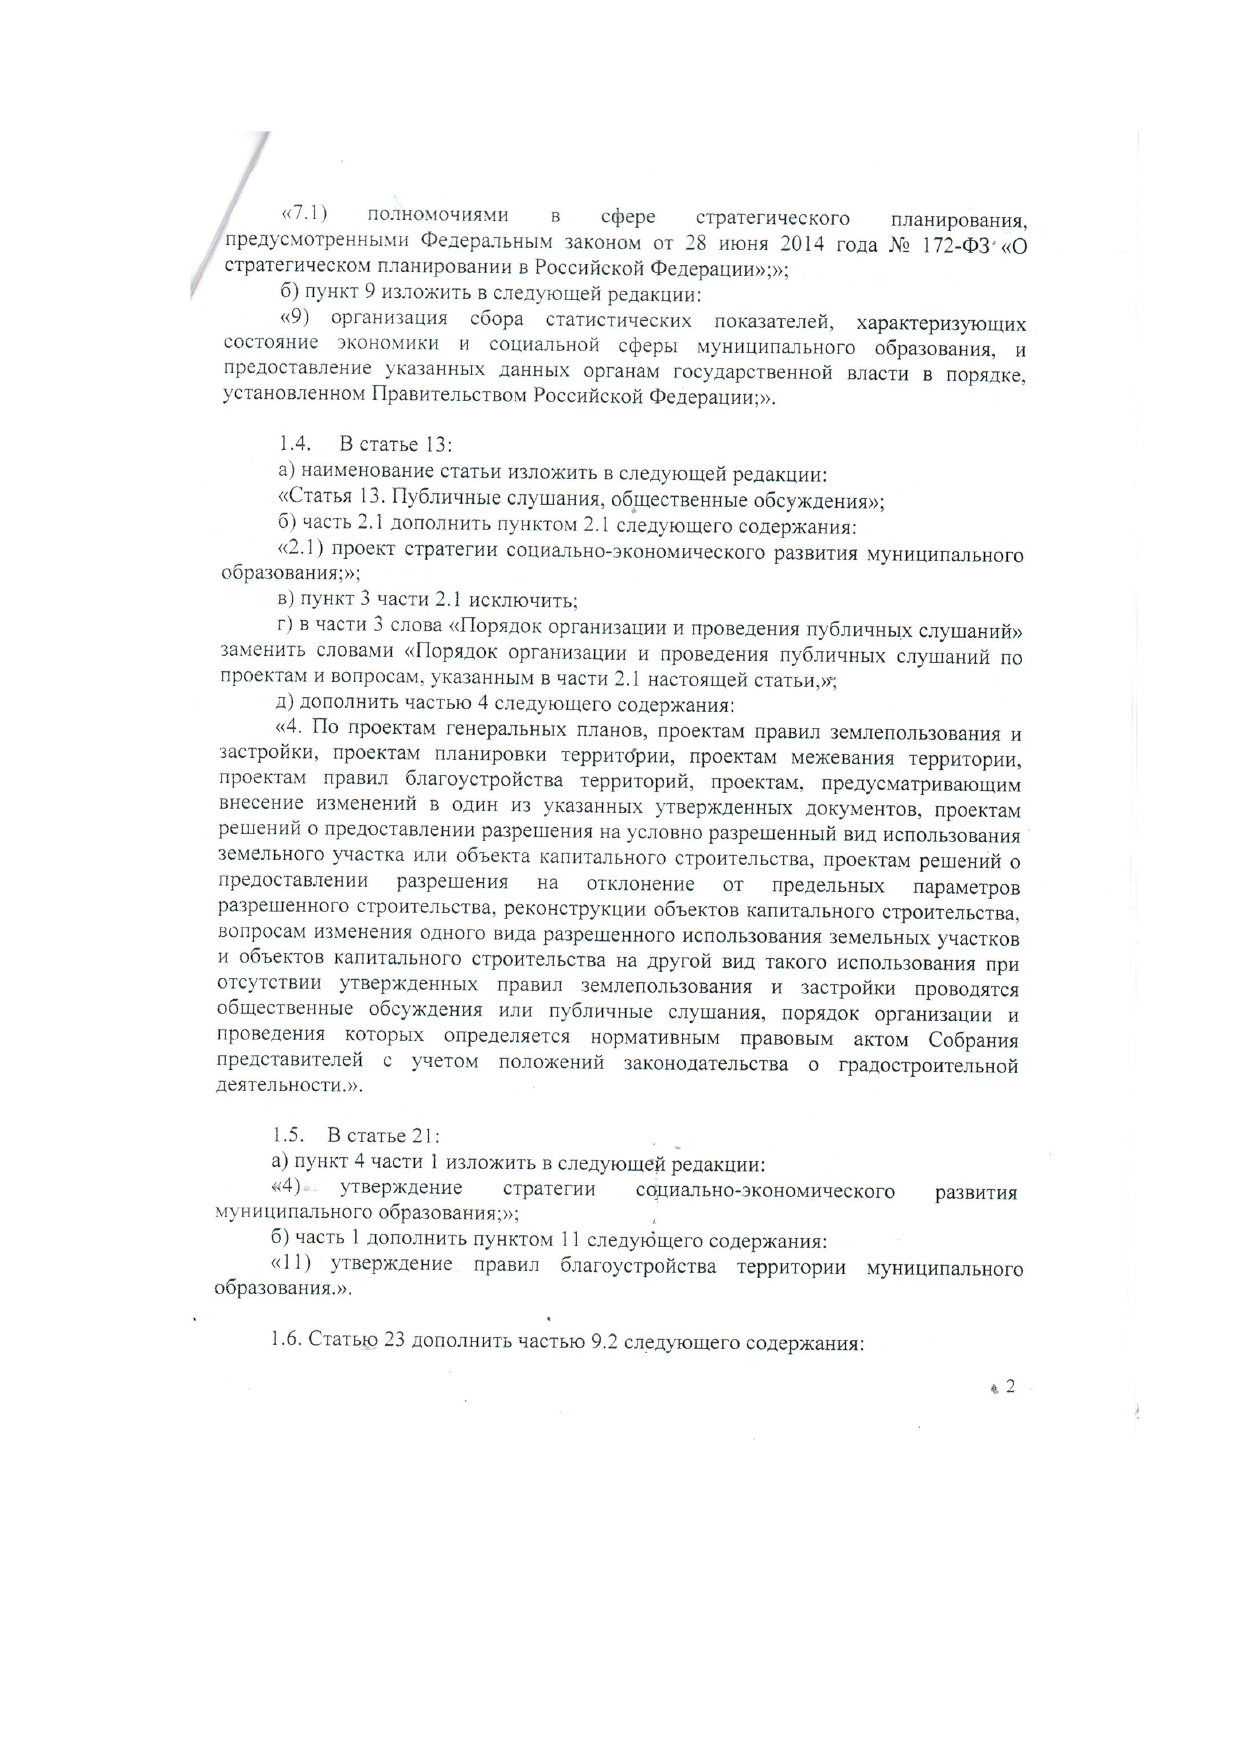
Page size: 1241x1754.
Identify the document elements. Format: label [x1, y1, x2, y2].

picture [177, 118, 1152, 1459]
